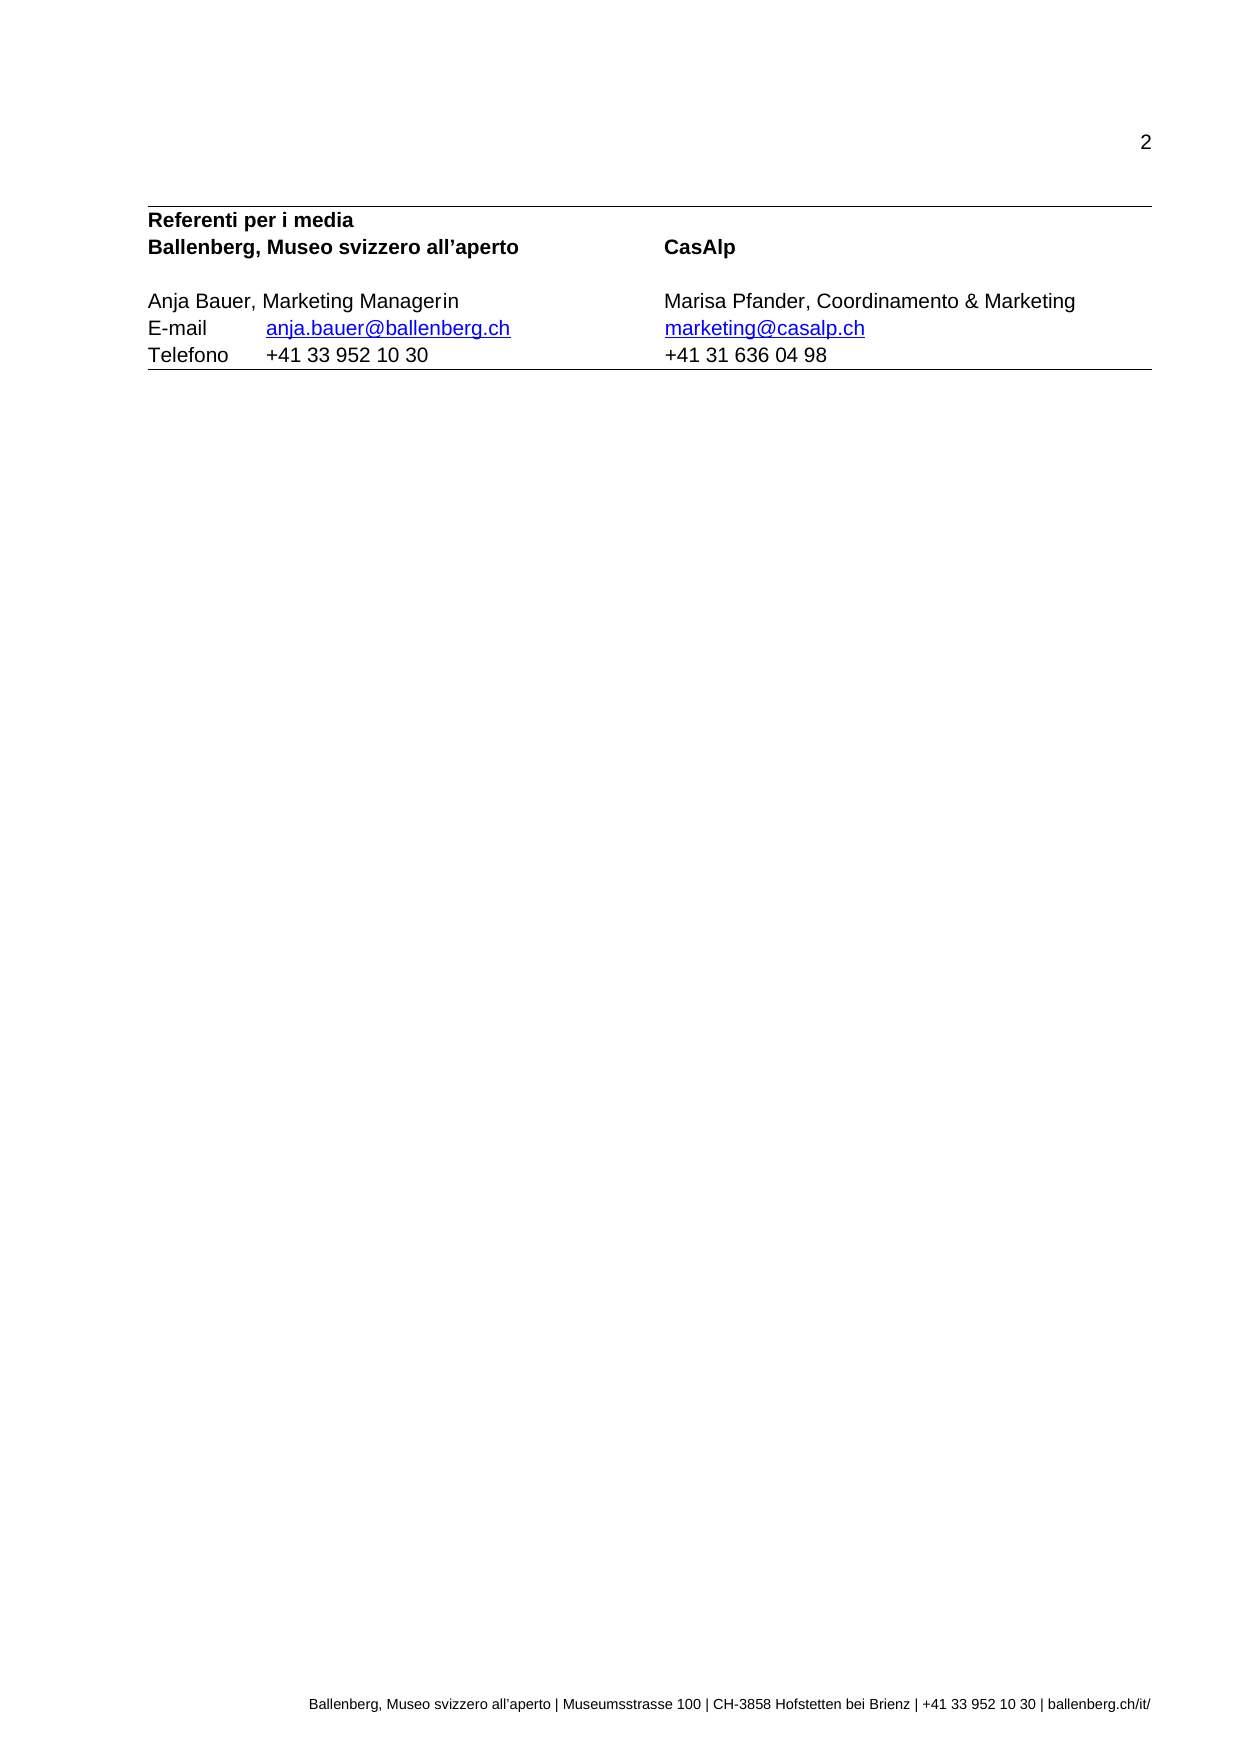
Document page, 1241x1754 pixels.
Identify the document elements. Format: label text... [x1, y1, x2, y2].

text Referenti per i media [148, 207, 1152, 231]
text Ballenberg, Museo svizzero all’aperto CasAlp [148, 231, 1152, 258]
text E-mail anja.bauer@ballenberg.ch marketing@casalp.ch [148, 313, 1152, 340]
text Telefono +41 33 952 10 30 +41 31 636 04 98 [148, 340, 1152, 369]
text Anja Bauer, Marketing Manager in Marisa Pfander, Coordinamento & Marketing [148, 286, 1152, 313]
